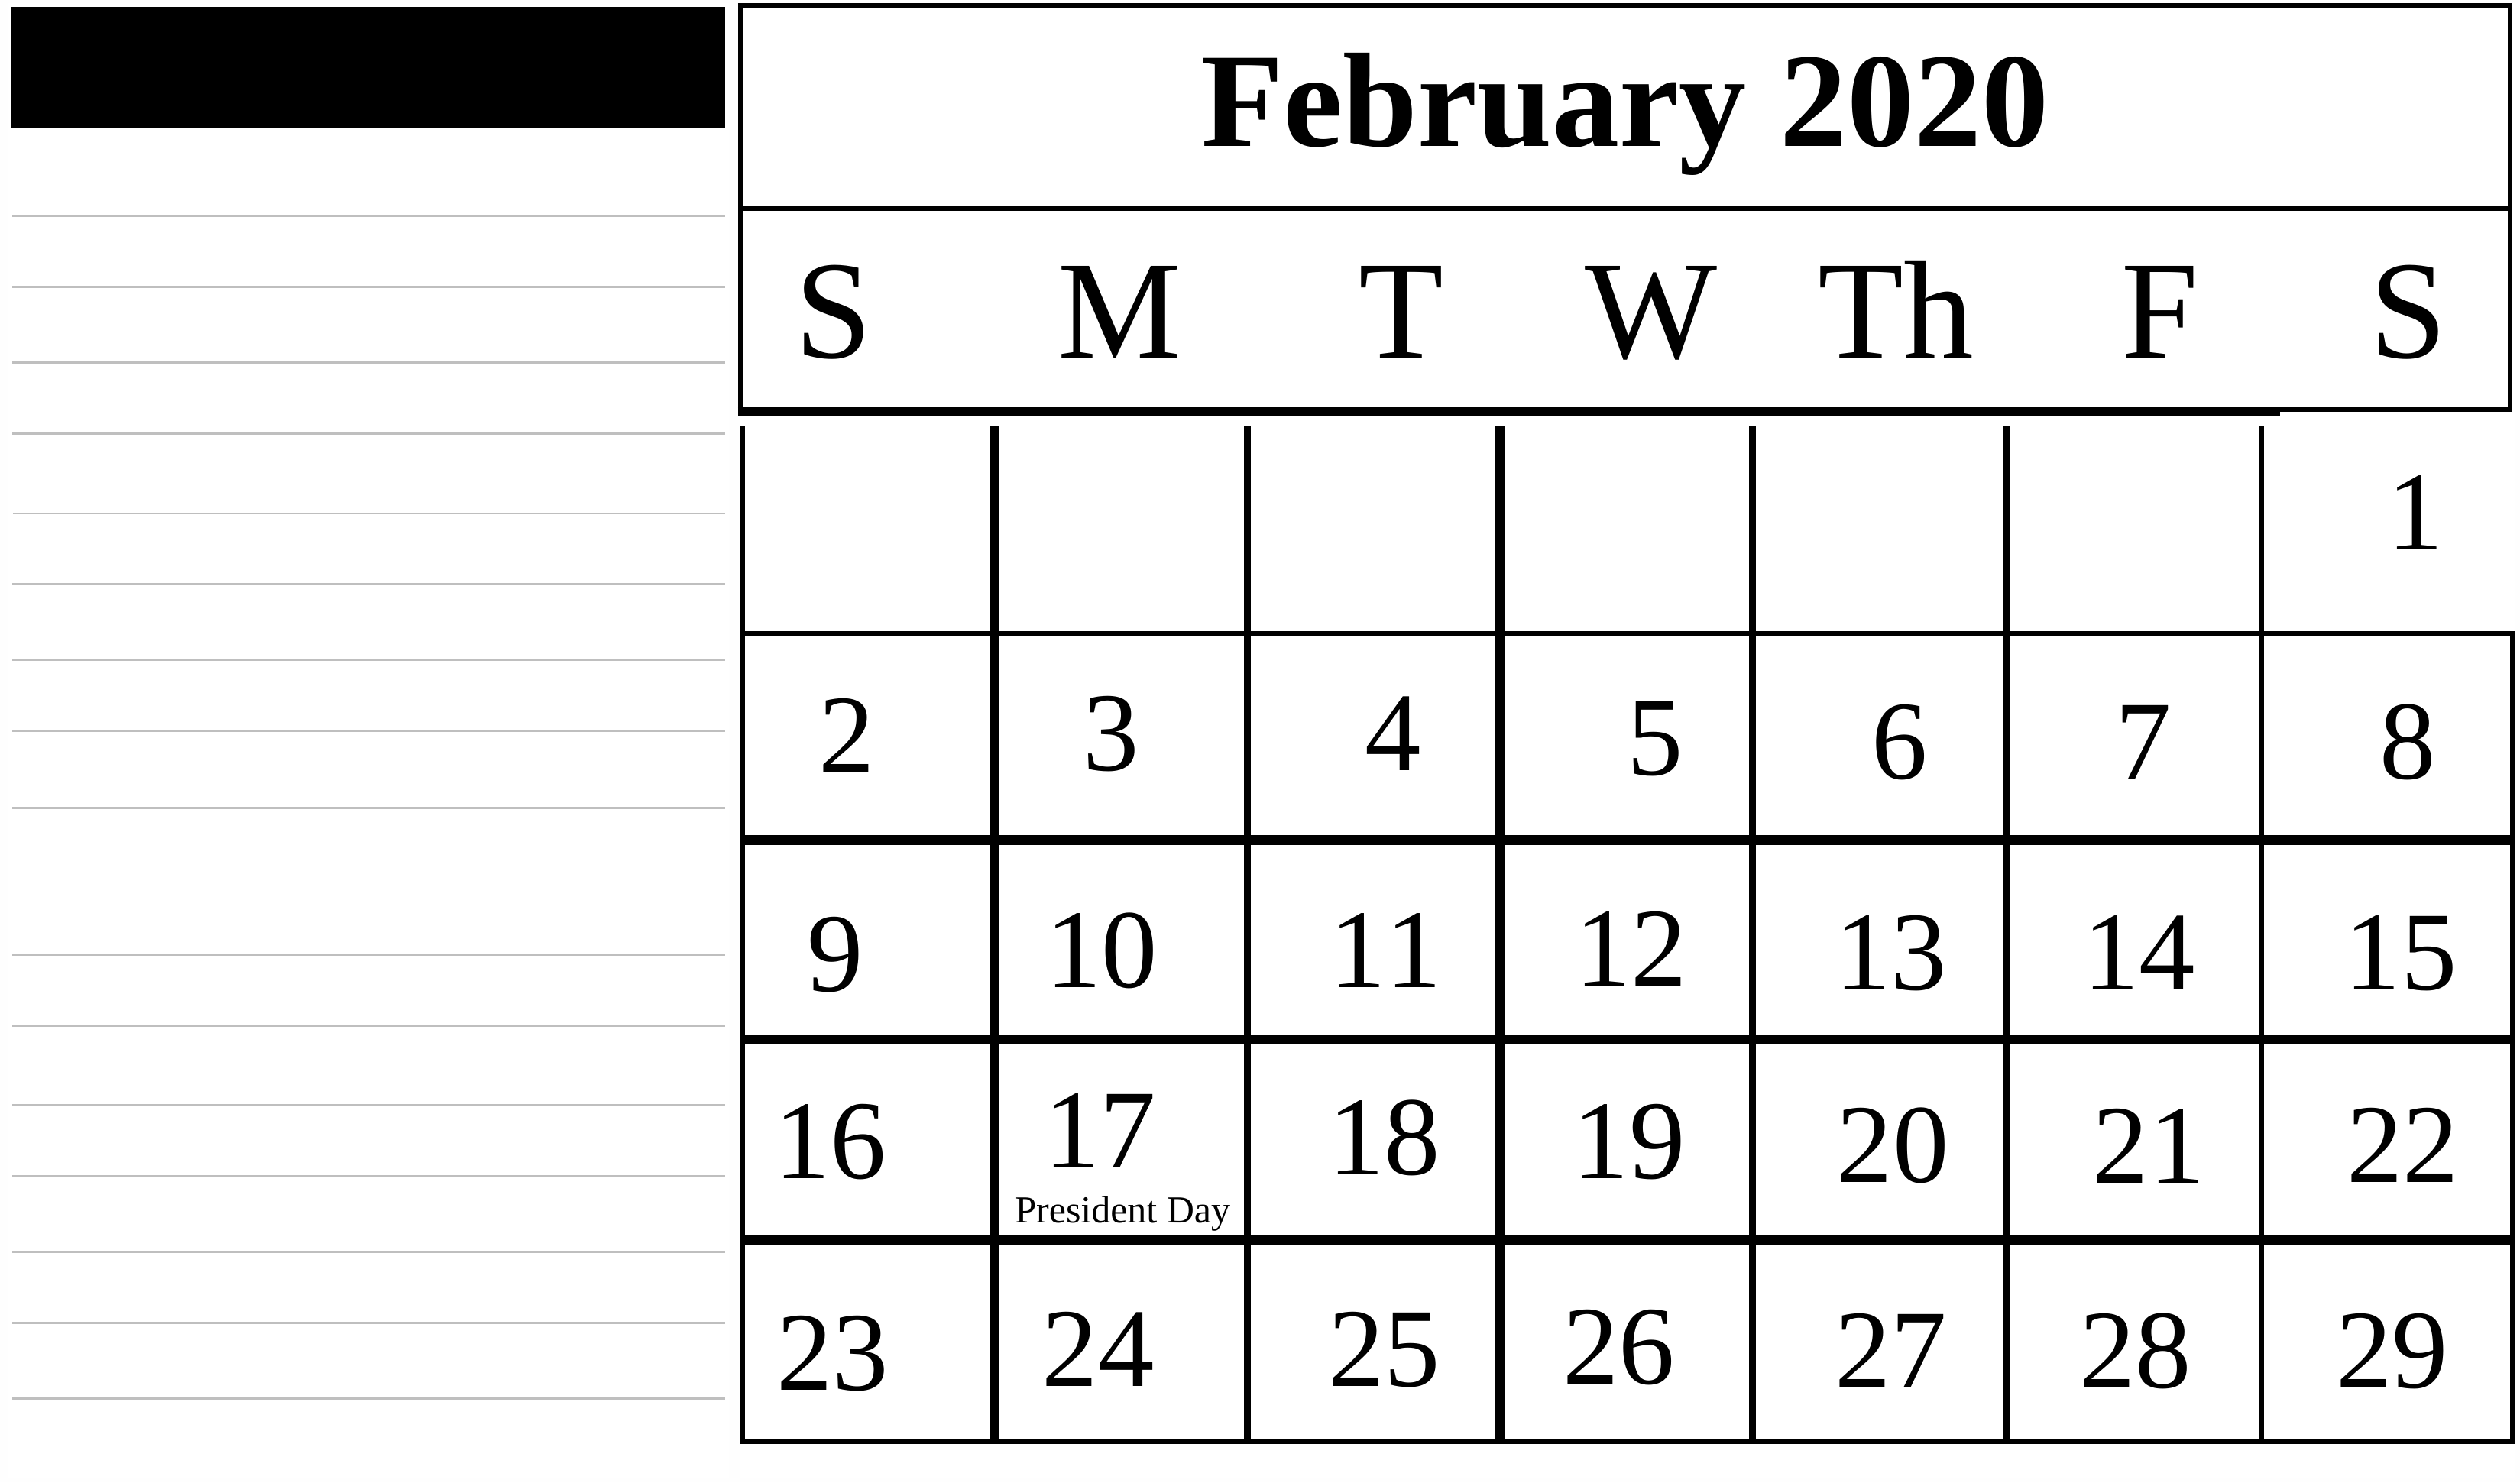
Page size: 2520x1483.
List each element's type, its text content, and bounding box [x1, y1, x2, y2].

table_cell 24 [999, 1245, 1244, 1439]
table_cell 18 [1251, 1044, 1495, 1235]
table_cell 2 [745, 636, 990, 835]
table_cell 25 [1251, 1245, 1495, 1439]
table_cell 22 [2264, 1044, 2510, 1235]
table_cell 17 President Day [999, 1044, 1244, 1235]
table_header 1 [2264, 426, 2512, 631]
table_header [1756, 426, 2003, 631]
table_cell 4 [1251, 636, 1495, 835]
table_cell 20 [1756, 1044, 2003, 1235]
table_cell 19 [1505, 1044, 1749, 1235]
table_cell 7 [2010, 636, 2259, 835]
table_cell 10 [999, 845, 1244, 1035]
table_cell 27 [1756, 1245, 2003, 1439]
table_cell 3 [999, 636, 1244, 835]
picture [743, 211, 2508, 407]
table_cell 5 [1505, 636, 1749, 835]
table_cell 28 [2010, 1245, 2259, 1439]
table_cell 9 [745, 845, 990, 1035]
table_cell 15 [2264, 845, 2510, 1035]
table_cell 16 [745, 1044, 990, 1235]
table_cell 8 [2264, 636, 2510, 835]
table_cell 21 [2010, 1044, 2259, 1235]
table_header [2010, 426, 2259, 631]
table_cell 6 [1756, 636, 2003, 835]
table_cell 12 [1505, 845, 1749, 1035]
table_cell 11 [1251, 845, 1495, 1035]
table_cell 29 [2264, 1245, 2510, 1439]
picture [740, 1440, 2515, 1478]
table_header [1251, 426, 1495, 631]
table_cell 13 [1756, 845, 2003, 1035]
table_cell 14 [2010, 845, 2259, 1035]
picture [740, 2, 2515, 1439]
picture [743, 8, 2508, 206]
table_header [999, 426, 1244, 631]
table_header [1505, 426, 1749, 631]
table_cell 23 [745, 1245, 990, 1439]
picture [8, 2, 729, 1478]
table_cell 26 [1505, 1245, 1749, 1439]
table_header [745, 426, 990, 631]
